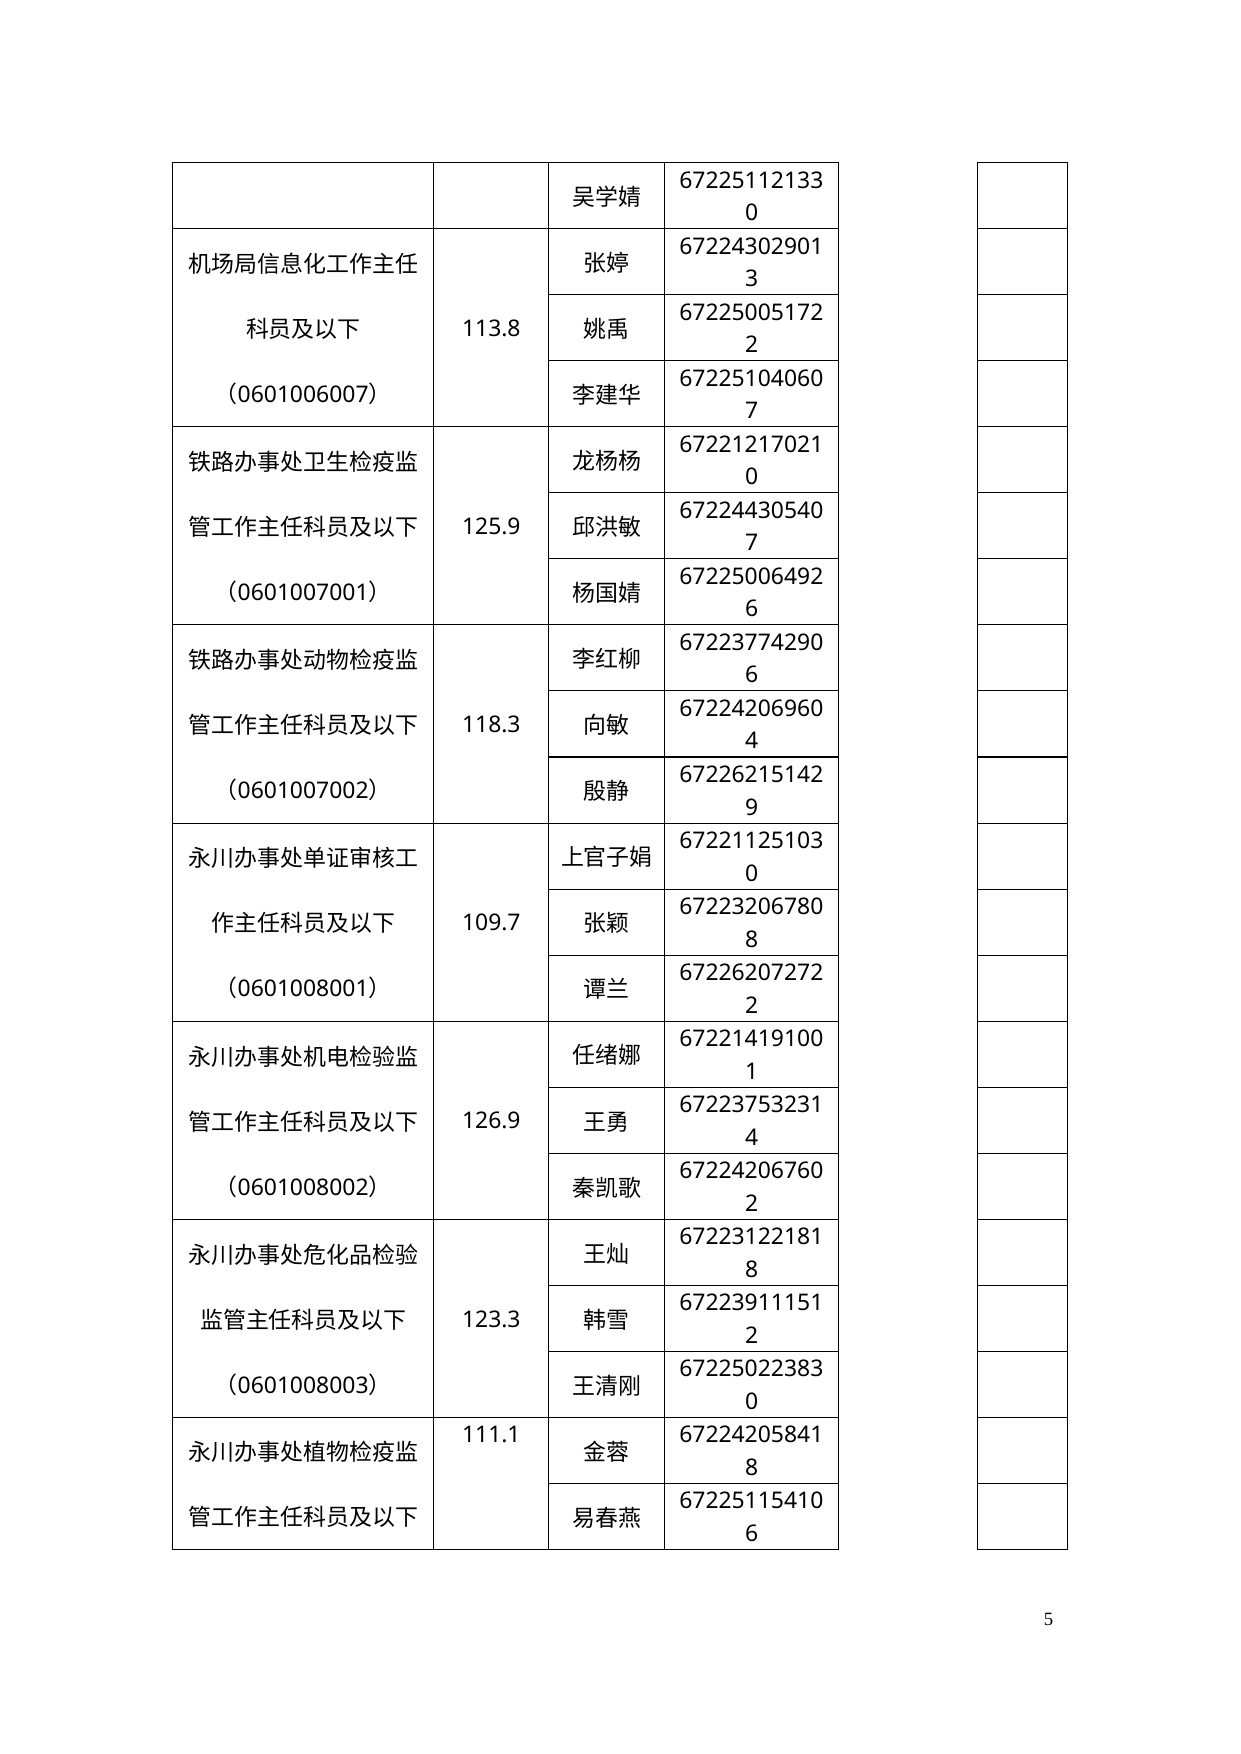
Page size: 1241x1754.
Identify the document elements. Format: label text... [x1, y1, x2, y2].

table_cell 118.3 [434, 625, 548, 822]
table_cell 王清刚 [549, 1352, 664, 1417]
table_cell 李红柳 [549, 625, 664, 690]
table_cell 永川办事处机电检验监管工作主任科员及以下（0601008002） [173, 1022, 433, 1219]
table_cell 金蓉 [549, 1418, 664, 1483]
table_cell 谭兰 [549, 956, 664, 1021]
table_cell [978, 625, 1067, 690]
table_cell 姚禹 [549, 295, 664, 360]
table_cell 123.3 [434, 1220, 548, 1417]
table_cell 杨国婧 [549, 559, 664, 624]
table_cell [978, 691, 1067, 756]
table_cell 672239111512 [665, 1286, 838, 1351]
table_cell 672251121330 [665, 163, 838, 228]
table_cell 672232067808 [665, 890, 838, 954]
table_cell 672211251030 [665, 824, 838, 888]
table_cell 672262151429 [665, 758, 838, 822]
table_cell 殷静 [549, 758, 664, 822]
table_cell 王灿 [549, 1220, 664, 1285]
table_cell 672242067602 [665, 1154, 838, 1219]
table_cell 113.8 [434, 229, 548, 426]
table_cell 109.7 [434, 824, 548, 1021]
table_cell 上官子娟 [549, 824, 664, 888]
table_cell 李建华 [549, 361, 664, 426]
table_cell 672250223830 [665, 1352, 838, 1417]
table_cell 易春燕 [549, 1484, 664, 1549]
table_cell 铁路办事处动物检疫监管工作主任科员及以下（0601007002） [173, 625, 433, 822]
table_cell [978, 229, 1067, 294]
table_cell [978, 1352, 1067, 1417]
table_cell [978, 890, 1067, 954]
table_cell [978, 1418, 1067, 1483]
table_cell 张婷 [549, 229, 664, 294]
table_cell 672250051722 [665, 295, 838, 360]
table_cell [978, 559, 1067, 624]
table_cell [978, 758, 1067, 822]
table_cell 672262072722 [665, 956, 838, 1021]
table_cell 126.9 [434, 1022, 548, 1219]
table_cell [978, 1286, 1067, 1351]
table_cell [978, 956, 1067, 1021]
table_cell [978, 493, 1067, 558]
table_cell 672243029013 [665, 229, 838, 294]
table_cell 111.1 [434, 1418, 548, 1549]
table_cell 任绪娜 [549, 1022, 664, 1087]
table_cell 向敏 [549, 691, 664, 756]
table_cell 672237532314 [665, 1088, 838, 1153]
table_cell 672231221818 [665, 1220, 838, 1285]
table_cell 672212170210 [665, 427, 838, 492]
table_cell [978, 163, 1067, 228]
table_cell 672251154106 [665, 1484, 838, 1549]
table_cell 永川办事处危化品检验监管主任科员及以下（0601008003） [173, 1220, 433, 1417]
table_cell [978, 295, 1067, 360]
table_cell 吴学婧 [549, 163, 664, 228]
table_cell 铁路办事处卫生检疫监管工作主任科员及以下（0601007001） [173, 427, 433, 624]
table_cell [978, 1220, 1067, 1285]
table_cell 机场局信息化工作主任科员及以下（0601006007） [173, 229, 433, 426]
table_cell [978, 427, 1067, 492]
table_cell [978, 1154, 1067, 1219]
table_cell 672214191001 [665, 1022, 838, 1087]
table_cell 邱洪敏 [549, 493, 664, 558]
table_cell 672242058418 [665, 1418, 838, 1483]
table_cell 韩雪 [549, 1286, 664, 1351]
table_cell [978, 824, 1067, 888]
table_cell 672251040607 [665, 361, 838, 426]
table_cell 125.9 [434, 427, 548, 624]
table_cell 秦凯歌 [549, 1154, 664, 1219]
table_cell [978, 1484, 1067, 1549]
table_cell 672242069604 [665, 691, 838, 756]
table_cell 张颖 [549, 890, 664, 954]
table_cell 672250064926 [665, 559, 838, 624]
table_cell 永川办事处植物检疫监管工作主任科员及以下（0601008004） [173, 1418, 433, 1549]
table_cell 王勇 [549, 1088, 664, 1153]
table_cell [978, 1088, 1067, 1153]
table_cell 672244305407 [665, 493, 838, 558]
table_cell 永川办事处单证审核工作主任科员及以下（0601008001） [173, 824, 433, 1021]
table_cell 672237742906 [665, 625, 838, 690]
table_cell 龙杨杨 [549, 427, 664, 492]
table_cell [978, 1022, 1067, 1087]
table_cell [978, 361, 1067, 426]
